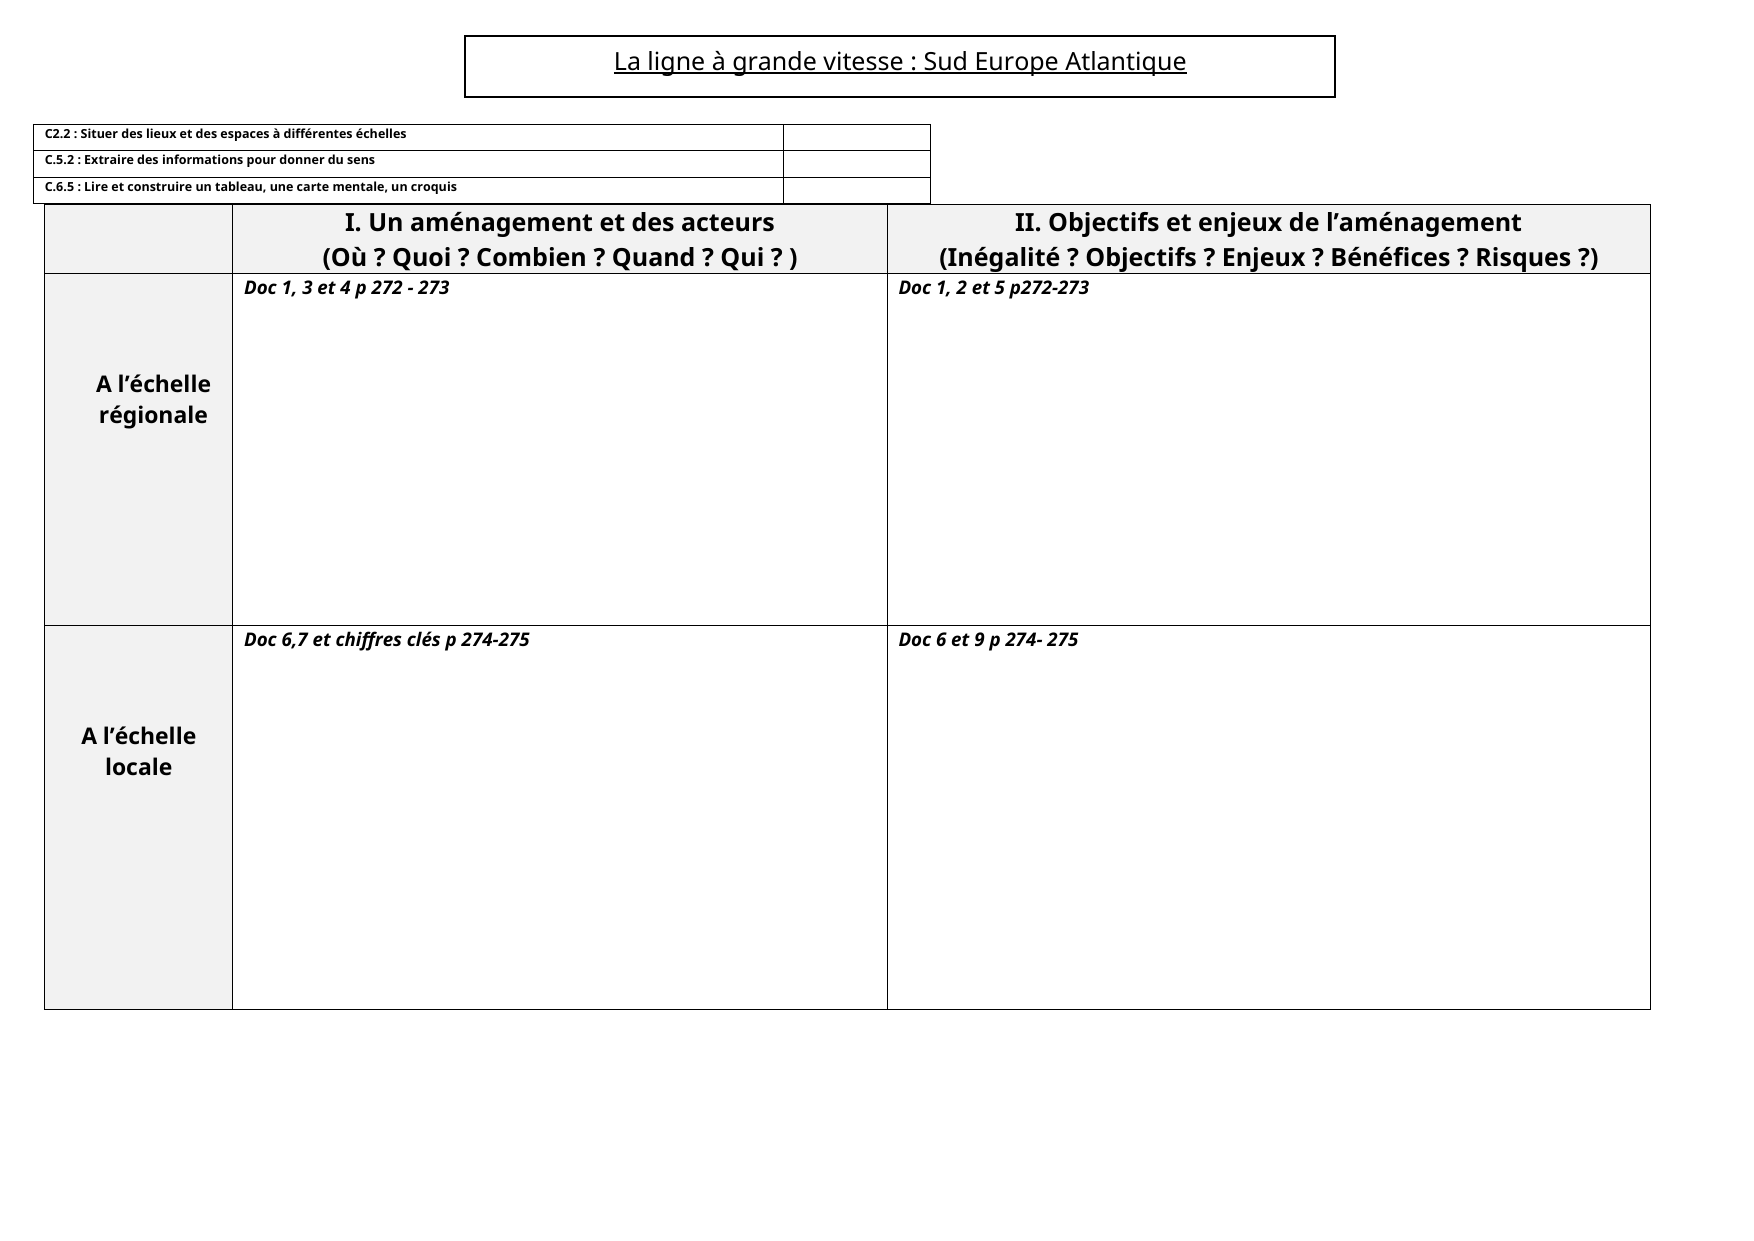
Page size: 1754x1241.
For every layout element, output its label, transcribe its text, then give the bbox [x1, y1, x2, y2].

table_cell Doc 6,7 et chiffres clés p 274-275 [233, 626, 887, 1009]
table_header I. Un aménagement et des acteurs (Où ? Quoi ? Combien ? Quand ? Qui ? ) [233, 205, 887, 273]
table_cell Doc 1, 2 et 5 p272-273 [888, 274, 1650, 625]
table_cell [784, 178, 930, 203]
table_cell C.6.5 : Lire et construire un tableau, une carte mentale, un croquis [34, 178, 783, 203]
table_cell A l’échelle régionale [45, 274, 232, 625]
table_header II. Objectifs et enjeux de l’aménagement (Inégalité ? Objectifs ? Enjeux ? Bénéfices ? Risques ?) [888, 205, 1650, 273]
table_header C2.2 : Situer des lieux et des espaces à différentes échelles [34, 125, 783, 150]
table_header [45, 205, 232, 273]
table_cell [784, 151, 930, 177]
table_header [784, 125, 930, 150]
table_cell C.5.2 : Extraire des informations pour donner du sens [34, 151, 783, 177]
table_cell A l’échelle locale [45, 626, 232, 1009]
table_cell Doc 6 et 9 p 274- 275 [888, 626, 1650, 1009]
table_cell Doc 1, 3 et 4 p 272 - 273 [233, 274, 887, 625]
